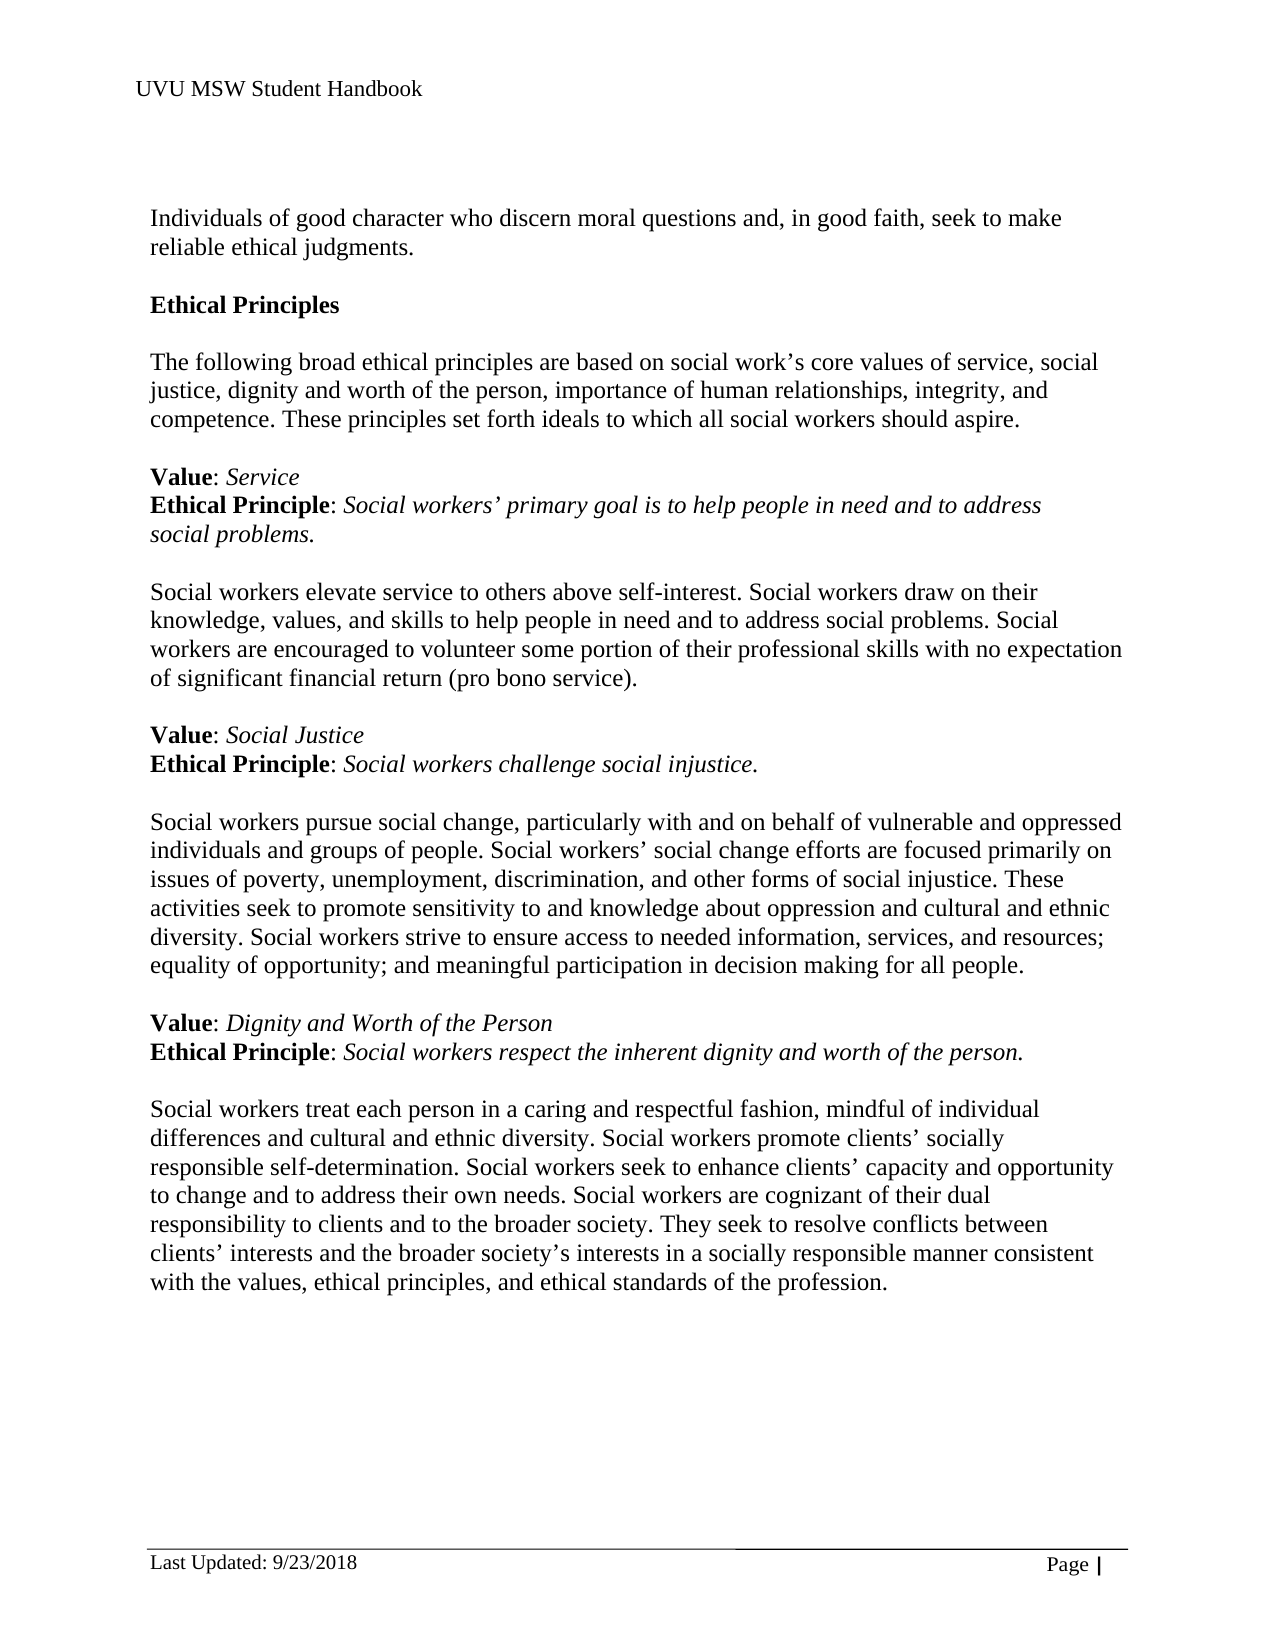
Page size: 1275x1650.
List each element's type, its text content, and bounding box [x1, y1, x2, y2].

subtitle Ethical Principles [150, 290, 1142, 318]
text Ethical Principle: Social workers’ primary goal is to help people in need and to address social problems. [150, 490, 1110, 548]
text Social workers elevate service to others above self-interest. Social workers draw on their knowledge, values, and skills to help people in need and to address social problems. Social workers are encouraged to volunteer some portion of their professional skills with no expectation of significant financial return (pro bono service). [150, 577, 1125, 692]
text The following broad ethical principles are based on social work’s core values of service, social justice, dignity and worth of the person, importance of human relationships, integrity, and competence. These principles set forth ideals to which all social workers should aspire. [150, 347, 1101, 433]
text Ethical Principle: Social workers challenge social injustice. [150, 749, 1142, 778]
text Individuals of good character who discern moral questions and, in good faith, seek to make reliable ethical judgments. [150, 203, 1112, 261]
text Value: Dignity and Worth of the Person [150, 1008, 1142, 1037]
text Value: Service [150, 462, 1142, 490]
text Ethical Principle: Social workers respect the inherent dignity and worth of the person. [150, 1037, 1142, 1065]
text Social workers treat each person in a caring and respectful fashion, mindful of individual differences and cultural and ethnic diversity. Social workers promote clients’ socially responsible self-determination. Social workers seek to enhance clients’ capacity and opportunity to change and to address their own needs. Social workers are cognizant of their dual responsibility to clients and to the broader society. They seek to resolve conflicts between clients’ interests and the broader society’s interests in a socially responsible manner consistent with the values, ethical principles, and ethical standards of the profession. [150, 1094, 1124, 1295]
text Social workers pursue social change, particularly with and on behalf of vulnerable and oppressed individuals and groups of people. Social workers’ social change efforts are focused primarily on issues of poverty, unemployment, discrimination, and other forms of social injustice. These activities seek to promote sensitivity to and knowledge about oppression and cultural and ethnic diversity. Social workers strive to ensure access to needed information, services, and resources; equality of opportunity; and meaningful participation in decision making for all people. [150, 807, 1142, 979]
text Value: Social Justice [150, 720, 1142, 749]
